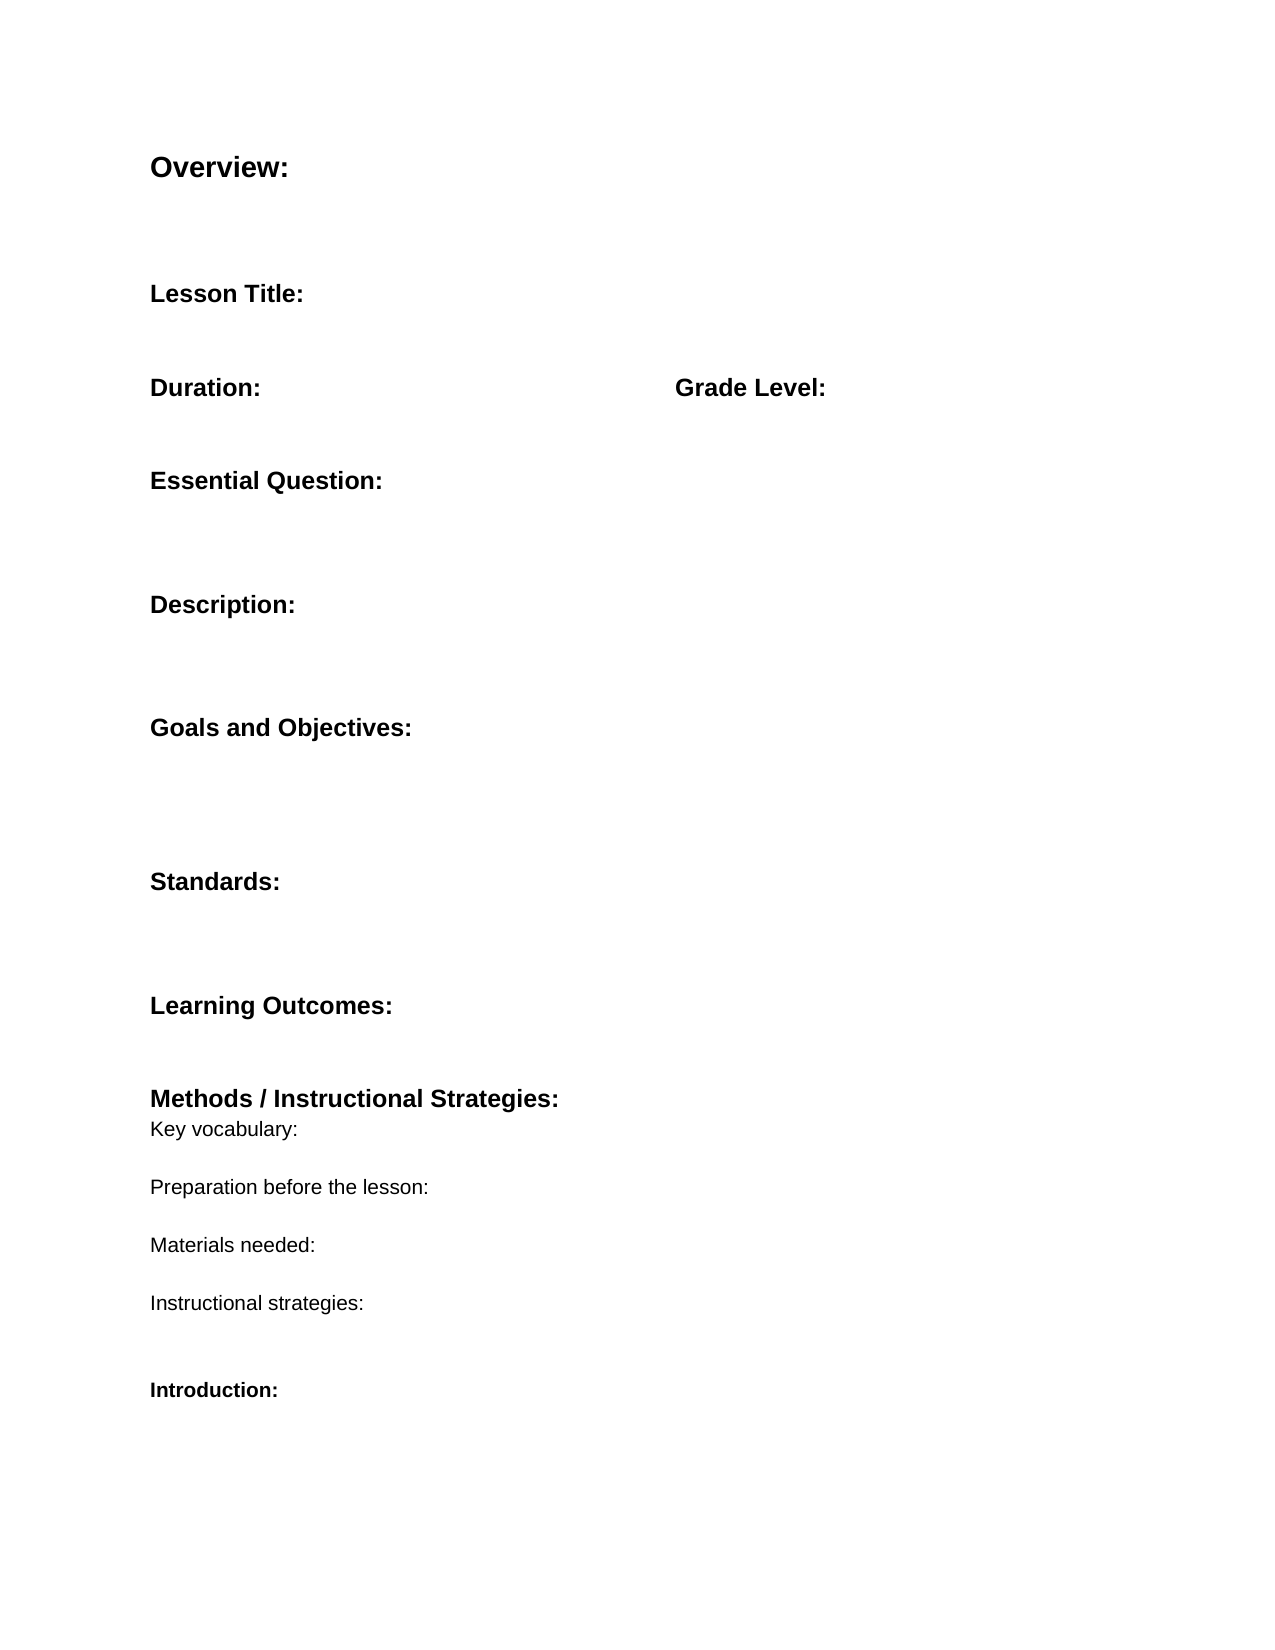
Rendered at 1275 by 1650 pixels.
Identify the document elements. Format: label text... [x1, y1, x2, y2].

text Learning Outcomes: [150, 991, 1125, 1019]
text Instructional strategies: [150, 1290, 1125, 1314]
text Materials needed: [150, 1233, 1125, 1257]
text Lesson Title: [150, 279, 1125, 308]
text Standards: [150, 867, 1125, 896]
text Methods / Instructional Strategies: [150, 1084, 1125, 1113]
text Description: [150, 590, 1125, 618]
text Introduction: [150, 1378, 1125, 1402]
text Duration: Grade Level: [150, 373, 1125, 401]
text Overview: [150, 150, 1125, 183]
text Essential Question: [150, 466, 1125, 495]
text Goals and Objectives: [150, 713, 1125, 742]
text Preparation before the lesson: [150, 1175, 1125, 1199]
text Key vocabulary: [150, 1117, 1125, 1141]
